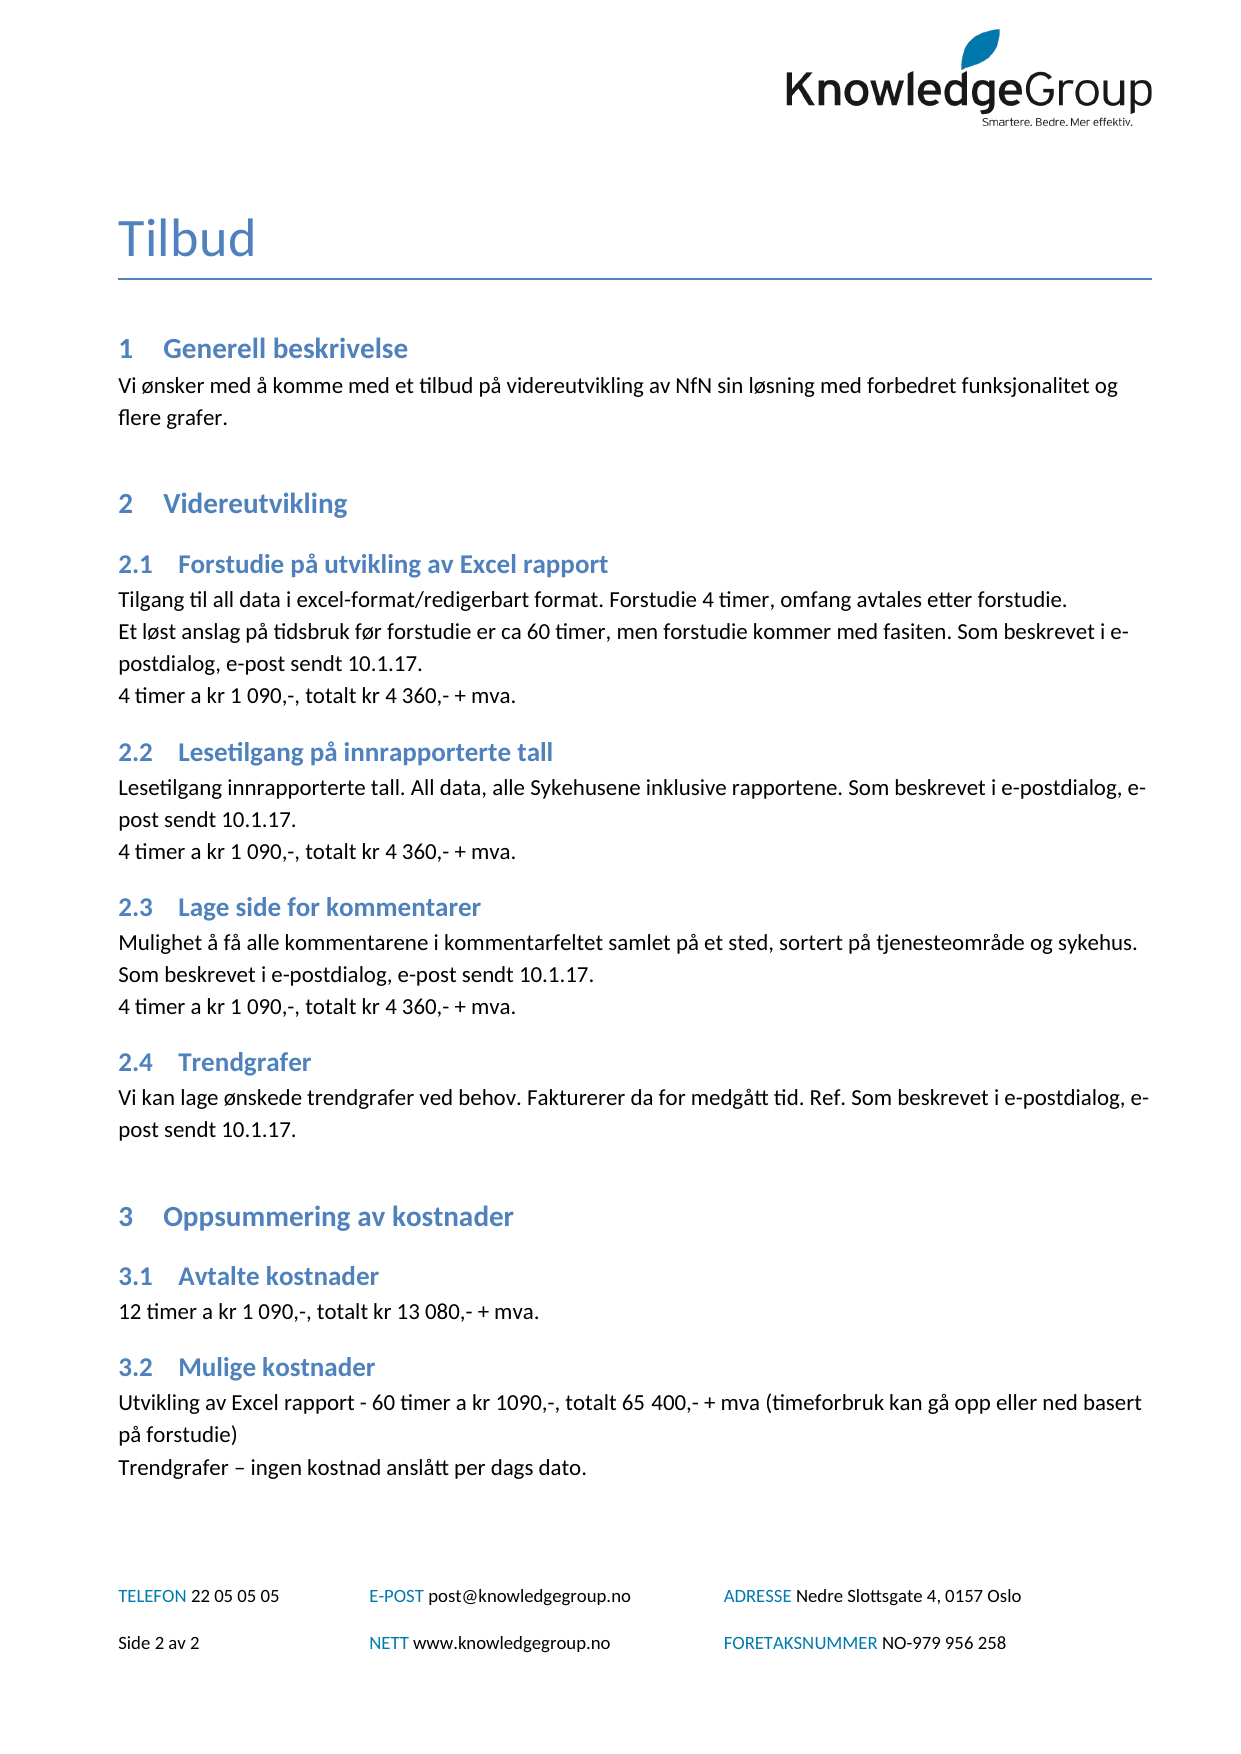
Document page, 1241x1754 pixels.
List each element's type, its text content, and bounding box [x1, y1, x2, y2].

text 12 timer a kr 1 090,-, totalt kr 13 080,- + mva. [118, 1297, 1152, 1325]
text Vi ønsker med å komme med et tilbud på videreutvikling av NfN sin løsning med forbedret funksjonalitet og flere grafer. [118, 371, 1152, 431]
subtitle Generell beskrivelse [118, 330, 1152, 366]
text Tilgang til all data i excel-format/redigerbart format. Forstudie 4 timer, omfang avtales etter forstudie. Et løst anslag på tidsbruk før forstudie er ca 60 timer, men forstudie kommer med fasiten. Som beskrevet i e-postdialog, e-post sendt 10.1.17. 4 timer a kr 1 090,-, totalt kr 4 360,- + mva. [118, 585, 1152, 710]
picture [786, 29, 1152, 126]
text Vi kan lage ønskede trendgrafer ved behov. Fakturerer da for medgått tid. Ref. Som beskrevet i e-postdialog, e-post sendt 10.1.17. [118, 1083, 1152, 1143]
text Mulighet å få alle kommentarene i kommentarfeltet samlet på et sted, sortert på tjenesteområde og sykehus. Som beskrevet i e-postdialog, e-post sendt 10.1.17. 4 timer a kr 1 090,-, totalt kr 4 360,- + mva. [118, 928, 1152, 1020]
subtitle Forstudie på utvikling av Excel rapport [118, 547, 1152, 580]
subtitle Mulige kostnader [118, 1350, 1152, 1383]
picture [755, 1637, 761, 1649]
text Lesetilgang innrapporterte tall. All data, alle Sykehusene inklusive rapportene. Som beskrevet i e-postdialog, e-post sendt 10.1.17. 4 timer a kr 1 090,-, totalt kr 4 360,- + mva. [118, 773, 1152, 865]
subtitle Lage side for kommentarer [118, 890, 1152, 923]
title Tilbud [118, 203, 1152, 278]
subtitle Lesetilgang på innrapporterte tall [118, 735, 1152, 768]
subtitle Oppsummering av kostnader [118, 1198, 1152, 1233]
subtitle Videreutvikling [118, 485, 1152, 521]
text Utvikling av Excel rapport - 60 timer a kr 1090,-, totalt 65 400,- + mva (timeforbruk kan gå opp eller ned basert på forstudie) Trendgrafer – ingen kostnad anslått per dags dato. [118, 1388, 1152, 1481]
subtitle Avtalte kostnader [118, 1259, 1152, 1292]
subtitle Trendgrafer [118, 1045, 1152, 1078]
